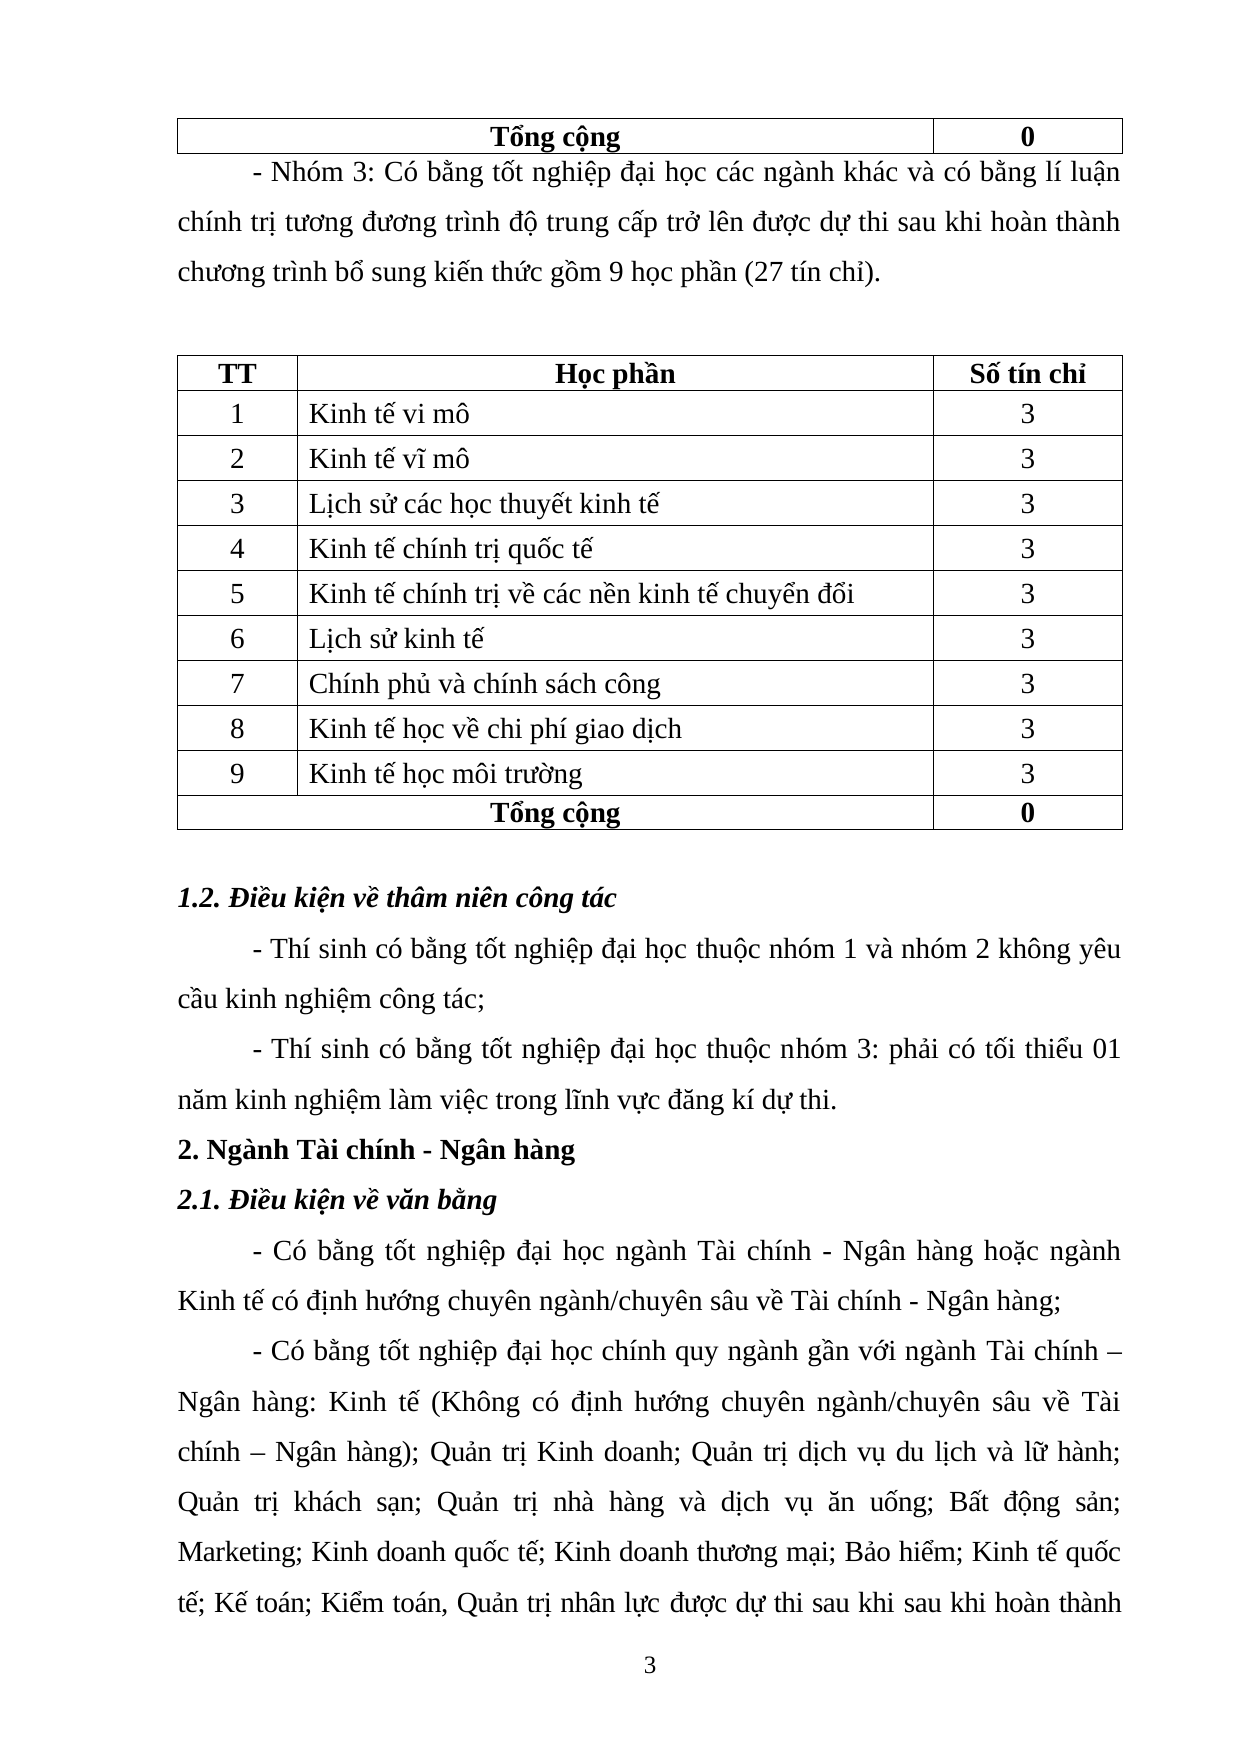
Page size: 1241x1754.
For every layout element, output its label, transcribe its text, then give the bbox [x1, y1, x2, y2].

list - Có bằng tốt nghiệp đại học ngành Tài chính - Ngân hàng hoặc ngành Kinh tế có định hướng chuyên ngành/chuyên sâu về Tài chính - Ngân hàng; [177, 1233, 1122, 1317]
table_cell Kinh tế học về chi phí giao dịch [298, 706, 933, 749]
table_cell Kinh tế vĩ mô [298, 436, 933, 479]
table_cell 3 [178, 481, 297, 524]
table_cell 5 [178, 571, 297, 614]
table_cell 8 [178, 706, 297, 749]
text 2. Ngành Tài chính - Ngân hàng [177, 1132, 1122, 1166]
table_cell Kinh tế chính trị quốc tế [298, 526, 933, 569]
table_cell Kinh tế học môi trường [298, 751, 933, 794]
list - Thí sinh có bằng tốt nghiệp đại học thuộc nhóm 1 và nhóm 2 không yêu cầu kinh nghiệm công tác; [177, 931, 1122, 1015]
table_cell 3 [934, 481, 1122, 524]
table_cell 3 [934, 571, 1122, 614]
table_cell 7 [178, 661, 297, 704]
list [177, 1333, 1122, 1618]
list - Nhóm 3: Có bằng tốt nghiệp đại học các ngành khác và có bằng lí luận chính trị tương đương trình độ trung cấp trở lên được dự thi sau khi hoàn thành chương trình bổ sung kiến thức gồm 9 học phần (27 tín chỉ). [177, 154, 1122, 288]
table_cell Lịch sử các học thuyết kinh tế [298, 481, 933, 524]
table_cell 3 [934, 526, 1122, 569]
table_cell 9 [178, 751, 297, 794]
table_cell Lịch sử kinh tế [298, 616, 933, 659]
table_cell 1 [178, 391, 297, 434]
text 2.1. Điều kiện về văn bằng [177, 1182, 1122, 1216]
table_cell 6 [178, 616, 297, 659]
table_cell 2 [178, 436, 297, 479]
list - Thí sinh có bằng tốt nghiệp đại học thuộc nhóm 3: phải có tối thiểu 01 năm kinh nghiệm làm việc trong lĩnh vực đăng kí dự thi. [177, 1031, 1122, 1115]
table_cell Kinh tế vi mô [298, 391, 933, 434]
table_cell 3 [934, 616, 1122, 659]
table_cell 3 [934, 436, 1122, 479]
text 1.2. Điều kiện về thâm niên công tác [177, 881, 1122, 914]
table_cell 3 [934, 661, 1122, 704]
table_cell Kinh tế chính trị về các nền kinh tế chuyển đổi [298, 571, 933, 614]
table_cell 3 [934, 391, 1122, 434]
table_cell Chính phủ và chính sách công [298, 661, 933, 704]
table_cell 3 [934, 706, 1122, 749]
table_cell 3 [934, 751, 1122, 794]
table_cell 4 [178, 526, 297, 569]
